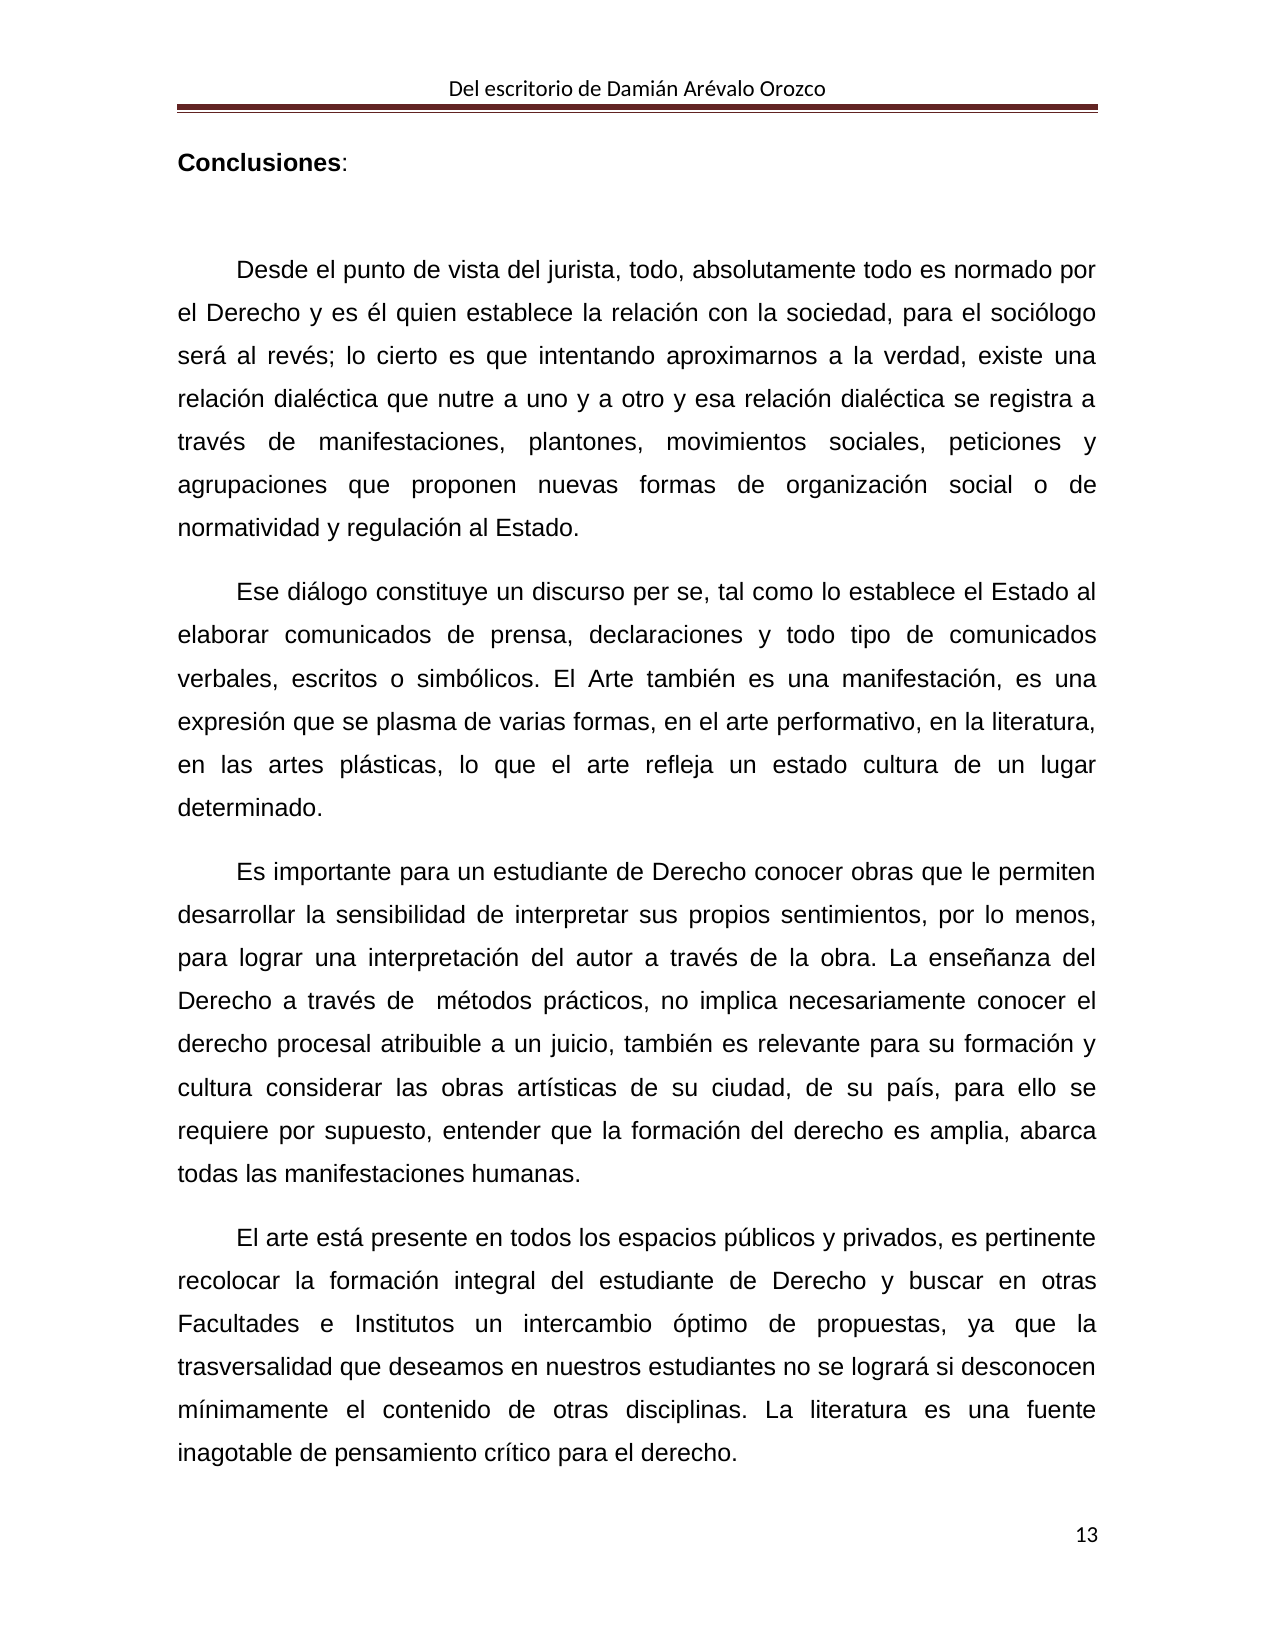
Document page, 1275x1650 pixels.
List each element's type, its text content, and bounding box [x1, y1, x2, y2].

text Conclusiones: [177, 148, 1098, 176]
text El arte está presente en todos los espacios públicos y privados, es pertinente recolocar la formación integral del estudiante de Derecho y buscar en otras Facultades e Institutos un intercambio óptimo de propuestas, ya que la trasversalidad que deseamos en nuestros estudiantes no se logrará si desconocen mínimamente el contenido de otras disciplinas. La literatura es una fuente inagotable de pensamiento crítico para el derecho. [177, 1223, 1098, 1467]
text Desde el punto de vista del jurista, todo, absolutamente todo es normado por el Derecho y es él quien establece la relación con la sociedad, para el sociólogo será al revés; lo cierto es que intentando aproximarnos a la verdad, existe una relación dialéctica que nutre a uno y a otro y esa relación dialéctica se registra a través de manifestaciones, plantones, movimientos sociales, peticiones y agrupaciones que proponen nuevas formas de organización social o de normatividad y regulación al Estado. [177, 255, 1098, 542]
text Es importante para un estudiante de Derecho conocer obras que le permiten desarrollar la sensibilidad de interpretar sus propios sentimientos, por lo menos, para lograr una interpretación del autor a través de la obra. La enseñanza del Derecho a través de métodos prácticos, no implica necesariamente conocer el derecho procesal atribuible a un juicio, también es relevante para su formación y cultura considerar las obras artísticas de su ciudad, de su país, para ello se requiere por supuesto, entender que la formación del derecho es amplia, abarca todas las manifestaciones humanas. [177, 857, 1098, 1188]
text Ese diálogo constituye un discurso per se, tal como lo establece el Estado al elaborar comunicados de prensa, declaraciones y todo tipo de comunicados verbales, escritos o simbólicos. El Arte también es una manifestación, es una expresión que se plasma de varias formas, en el arte performativo, en la literatura, en las artes plásticas, lo que el arte refleja un estado cultura de un lugar determinado. [177, 577, 1098, 822]
